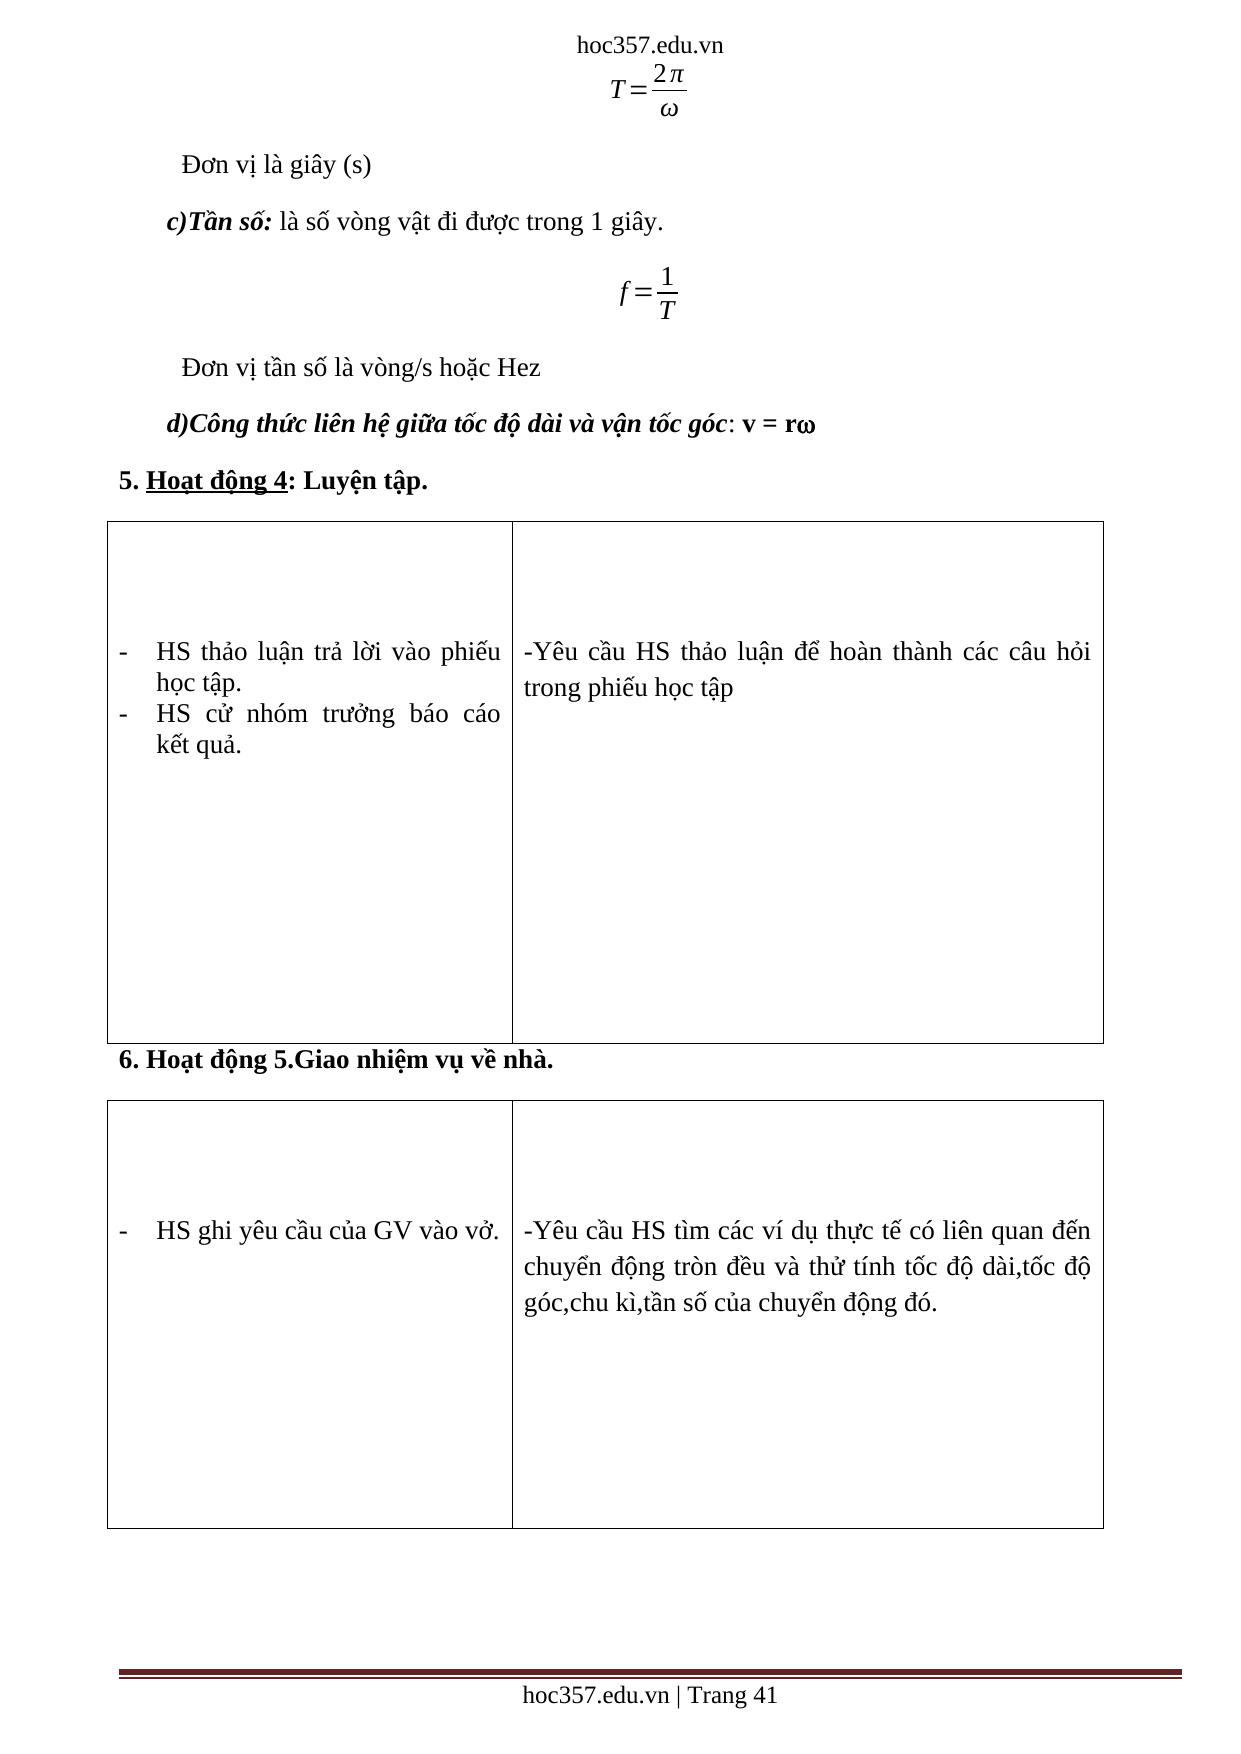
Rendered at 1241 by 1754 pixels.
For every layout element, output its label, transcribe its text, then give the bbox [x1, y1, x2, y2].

text c)Tần số: là số vòng vật đi được trong 1 giây. [119, 205, 1182, 236]
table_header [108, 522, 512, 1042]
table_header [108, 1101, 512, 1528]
text Đơn vị tần số là vòng/s hoặc Hez [119, 351, 1182, 382]
text 5. Hoạt động 4: Luyện tập. [119, 464, 1182, 495]
text 6. Hoạt động 5.Giao nhiệm vụ về nhà. [119, 1043, 1182, 1074]
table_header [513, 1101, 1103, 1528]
text d)Công thức liên hệ giữa tốc độ dài và vận tốc góc: v = r [119, 407, 1182, 439]
text Đơn vị là giây (s) [119, 148, 1182, 179]
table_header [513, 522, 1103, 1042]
